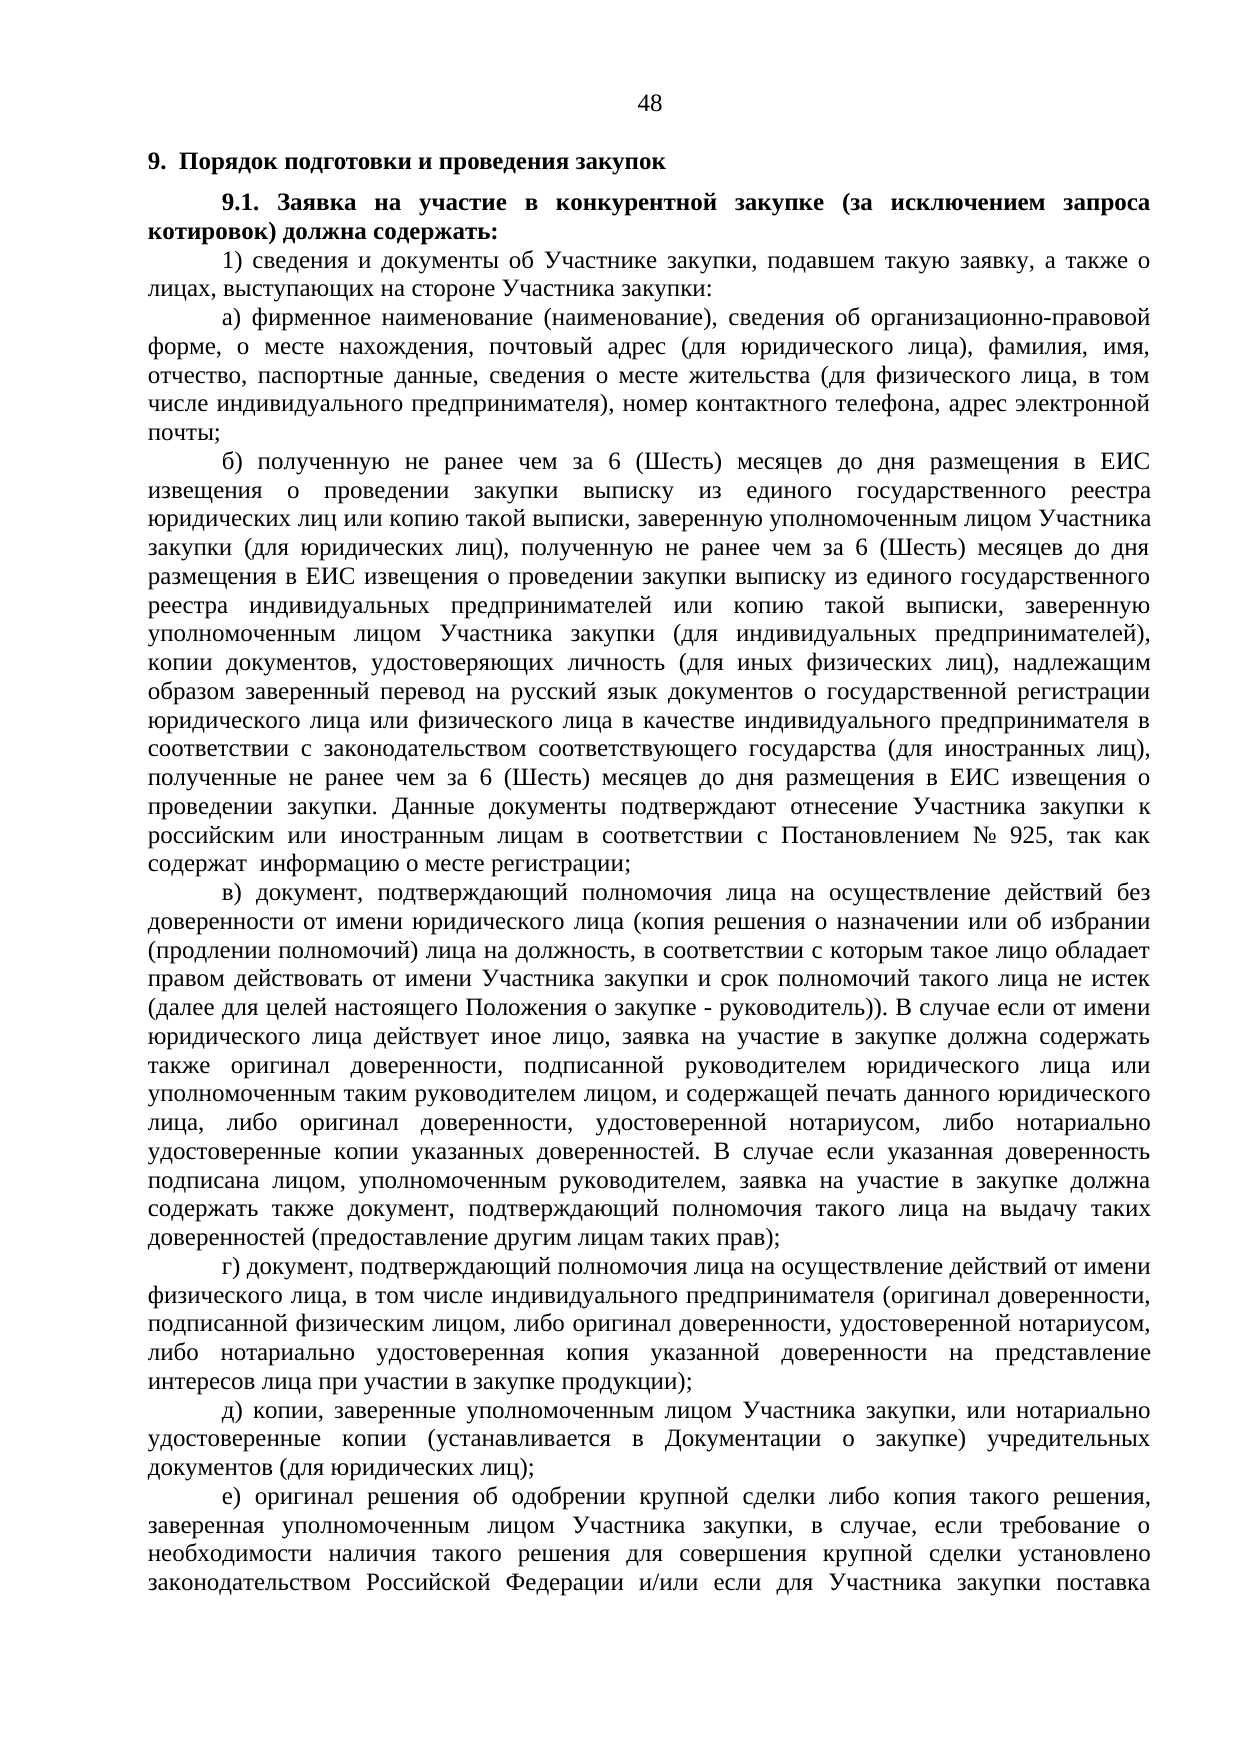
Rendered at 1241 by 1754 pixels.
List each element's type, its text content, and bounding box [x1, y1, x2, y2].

text г) документ, подтверждающий полномочия лица на осуществление действий от имени физического лица, в том числе индивидуального предпринимателя (оригинал доверенности, подписанной физическим лицом, либо оригинал доверенности, удостоверенной нотариусом, либо нотариально удостоверенная копия указанной доверенности на представление интересов лица при участии в закупке продукции); [148, 1251, 1152, 1395]
text д) копии, заверенные уполномоченным лицом Участника закупки, или нотариально удостоверенные копии (устанавливается в Документации о закупке) учредительных документов (для юридических лиц); [148, 1395, 1152, 1481]
subtitle 9.1. Заявка на участие в конкурентной закупке (за исключением запроса котировок) должна содержать: [148, 187, 1152, 245]
text 9. Порядок подготовки и проведения закупок [148, 146, 1152, 175]
text а) фирменное наименование (наименование), сведения об организационно-правовой форме, о месте нахождения, почтовый адрес (для юридического лица), фамилия, имя, отчество, паспортные данные, сведения о месте жительства (для физического лица, в том числе индивидуального предпринимателя), номер контактного телефона, адрес электронной почты; [148, 302, 1152, 446]
text б) полученную не ранее чем за 6 (Шесть) месяцев до дня размещения в ЕИС извещения о проведении закупки выписку из единого государственного реестра юридических лиц или копию такой выписки, заверенную уполномоченным лицом Участника закупки (для юридических лиц), полученную не ранее чем за 6 (Шесть) месяцев до дня размещения в ЕИС извещения о проведении закупки выписку из единого государственного реестра индивидуальных предпринимателей или копию такой выписки, заверенную уполномоченным лицом Участника закупки (для индивидуальных предпринимателей), копии документов, удостоверяющих личность (для иных физических лиц), надлежащим образом заверенный перевод на русский язык документов о государственной регистрации юридического лица или физического лица в качестве индивидуального предпринимателя в соответствии с законодательством соответствующего государства (для иностранных лиц), полученные не ранее чем за 6 (Шесть) месяцев до дня размещения в ЕИС извещения о проведении закупки. Данные документы подтверждают отнесение Участника закупки к российским или иностранным лицам в соответствии с Постановлением № 925, так как содержат информацию о месте регистрации; [148, 446, 1152, 877]
text в) документ, подтверждающий полномочия лица на осуществление действий без доверенности от имени юридического лица (копия решения о назначении или об избрании (продлении полномочий) лица на должность, в соответствии с которым такое лицо обладает правом действовать от имени Участника закупки и срок полномочий такого лица не истек (далее для целей настоящего Положения о закупке - руководитель)). В случае если от имени юридического лица действует иное лицо, заявка на участие в закупке должна содержать также оригинал доверенности, подписанной руководителем юридического лица или уполномоченным таким руководителем лицом, и содержащей печать данного юридического лица, либо оригинал доверенности, удостоверенной нотариусом, либо нотариально удостоверенные копии указанных доверенностей. В случае если указанная доверенность подписана лицом, уполномоченным руководителем, заявка на участие в закупке должна содержать также документ, подтверждающий полномочия такого лица на выдачу таких доверенностей (предоставление другим лицам таких прав); [148, 877, 1152, 1251]
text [148, 1481, 1152, 1596]
text 1) сведения и документы об Участнике закупки, подавшем такую заявку, а также о лицах, выступающих на стороне Участника закупки: [148, 245, 1152, 302]
